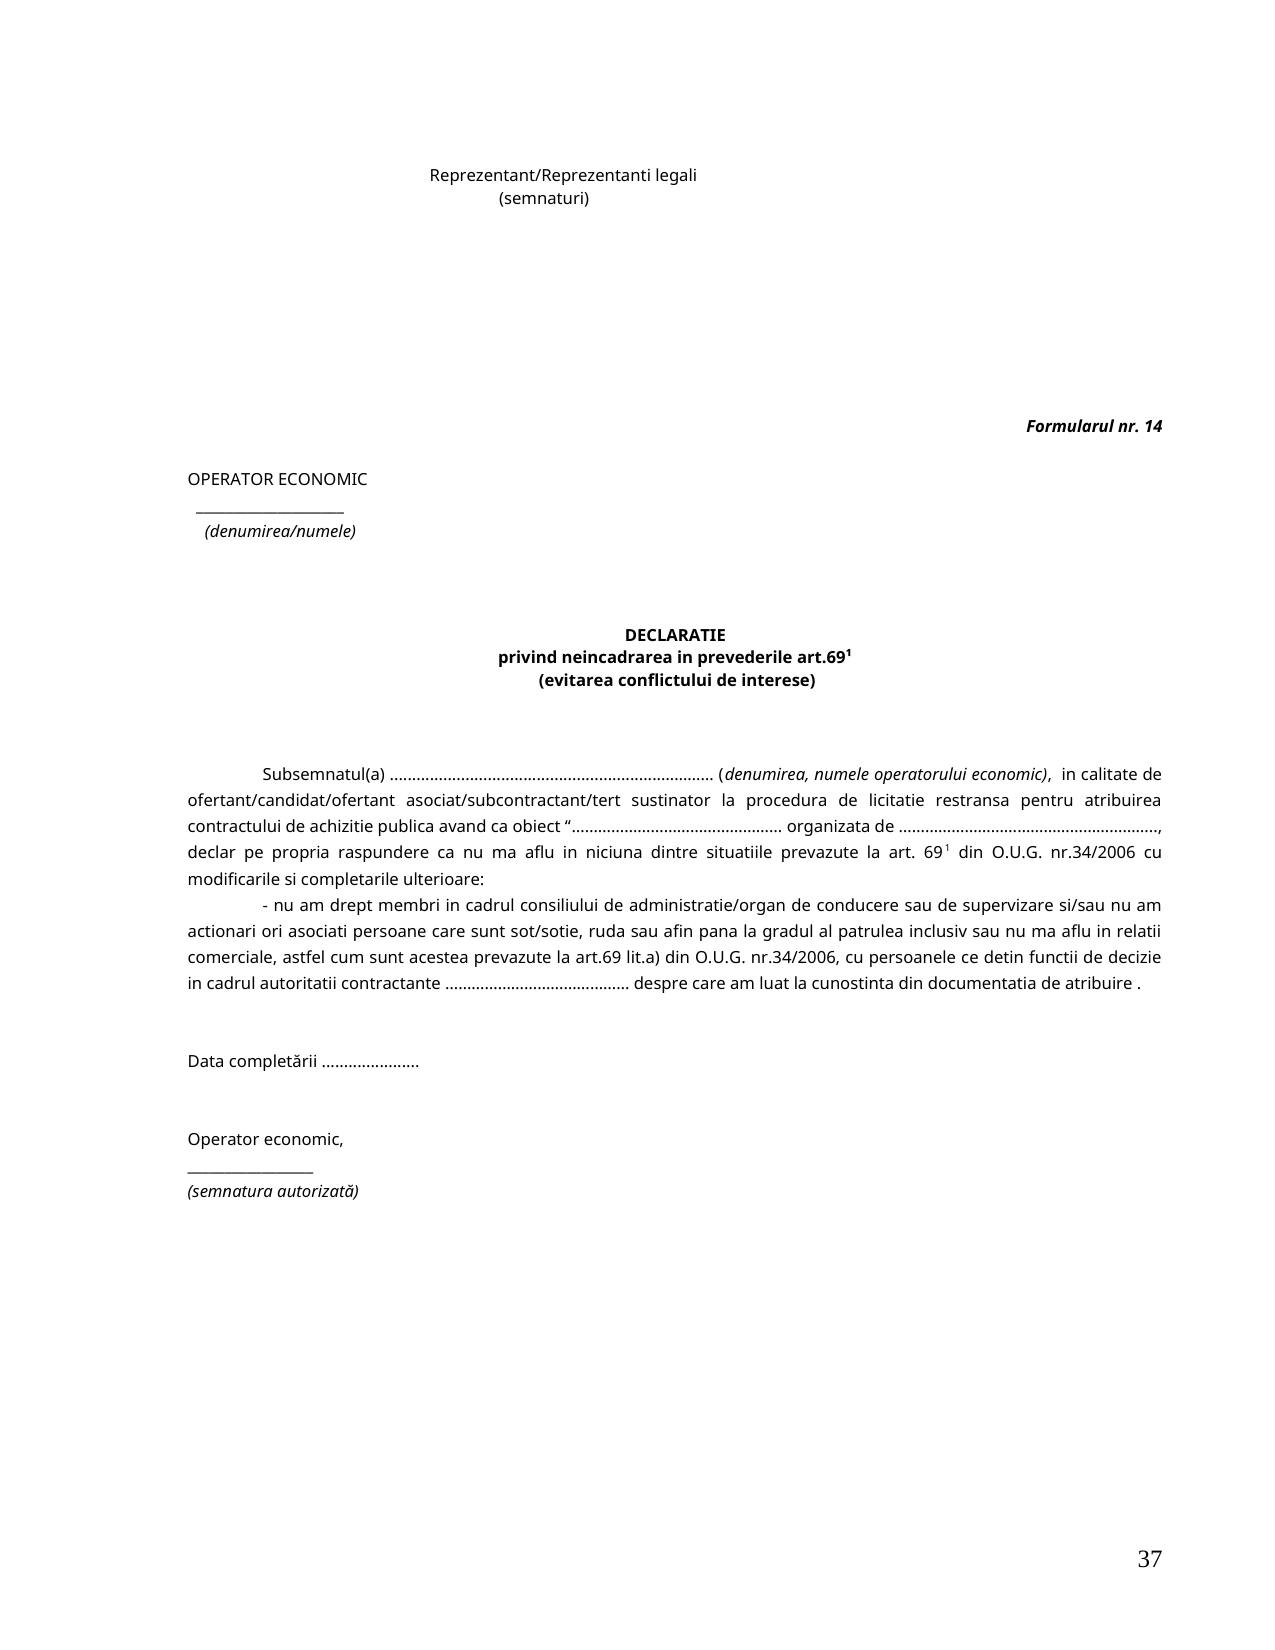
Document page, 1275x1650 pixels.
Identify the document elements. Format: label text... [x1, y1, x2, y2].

text (semnaturi) [261, 187, 1162, 209]
text Reprezentant/Reprezentanti legali [261, 163, 1162, 185]
text (evitarea conflictului de interese) [187, 669, 1162, 692]
text Formularul nr. 14 [187, 415, 1162, 438]
text (denumirea/numele) [187, 519, 1162, 542]
text ____________________ [187, 493, 1162, 516]
text DECLARATIE [187, 623, 1162, 646]
text OPERATOR ECONOMIC [187, 467, 1162, 490]
text Operator economic, [187, 1128, 1162, 1150]
text (semnatura autorizată) [187, 1180, 1162, 1202]
text Subsemnatul(a) .............................................................………… (denumirea, numele operatorului economic), in calitate de ofertant/candidat/ofertant asociat/subcontractant/tert sustinator la procedura de licitatie restransa pentru atribuirea contractului de achizitie publica avand ca obiect “………………………………………… organizata de ………………………………………………….., declar pe propria raspundere ca nu ma aflu in niciuna dintre situatiile prevazute la art. 691 din O.U.G. nr.34/2006 cu modificarile si completarile ulterioare: [187, 763, 1162, 890]
text privind neincadrarea in prevederile art.69¹ [187, 646, 1162, 669]
text Data completării ...................... [187, 1049, 1162, 1072]
text _________________ [187, 1154, 1162, 1176]
text - nu am drept membri in cadrul consiliului de administratie/organ de conducere sau de supervizare si/sau nu am actionari ori asociati persoane care sunt sot/sotie, ruda sau afin pana la gradul al patrulea inclusiv sau nu ma aflu in relatii comerciale, astfel cum sunt acestea prevazute la art.69 lit.a) din O.U.G. nr.34/2006, cu persoanele ce detin functii de decizie in cadrul autoritatii contractante …………………………………… despre care am luat la cunostinta din documentatia de atribuire . [187, 893, 1162, 994]
